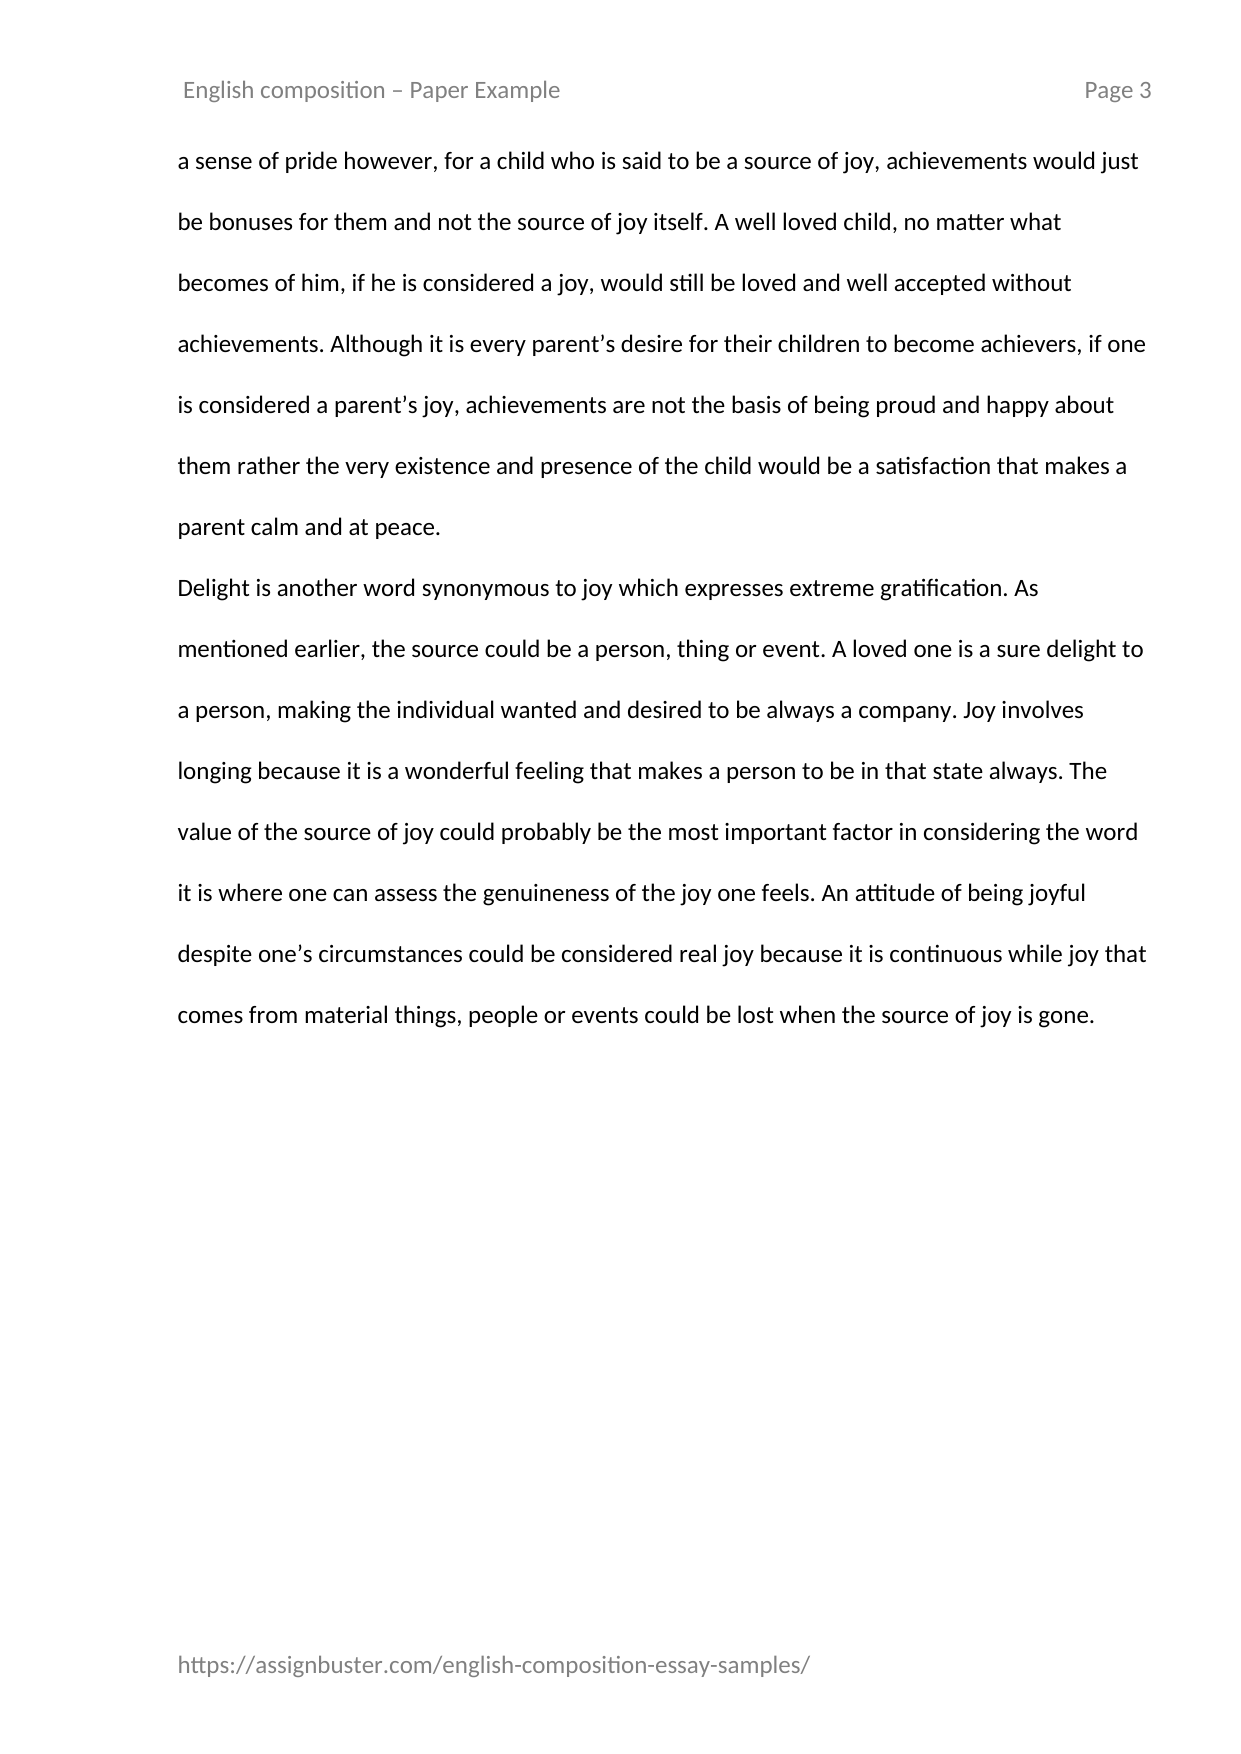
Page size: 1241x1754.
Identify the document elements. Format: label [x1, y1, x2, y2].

text [177, 145, 1152, 1030]
